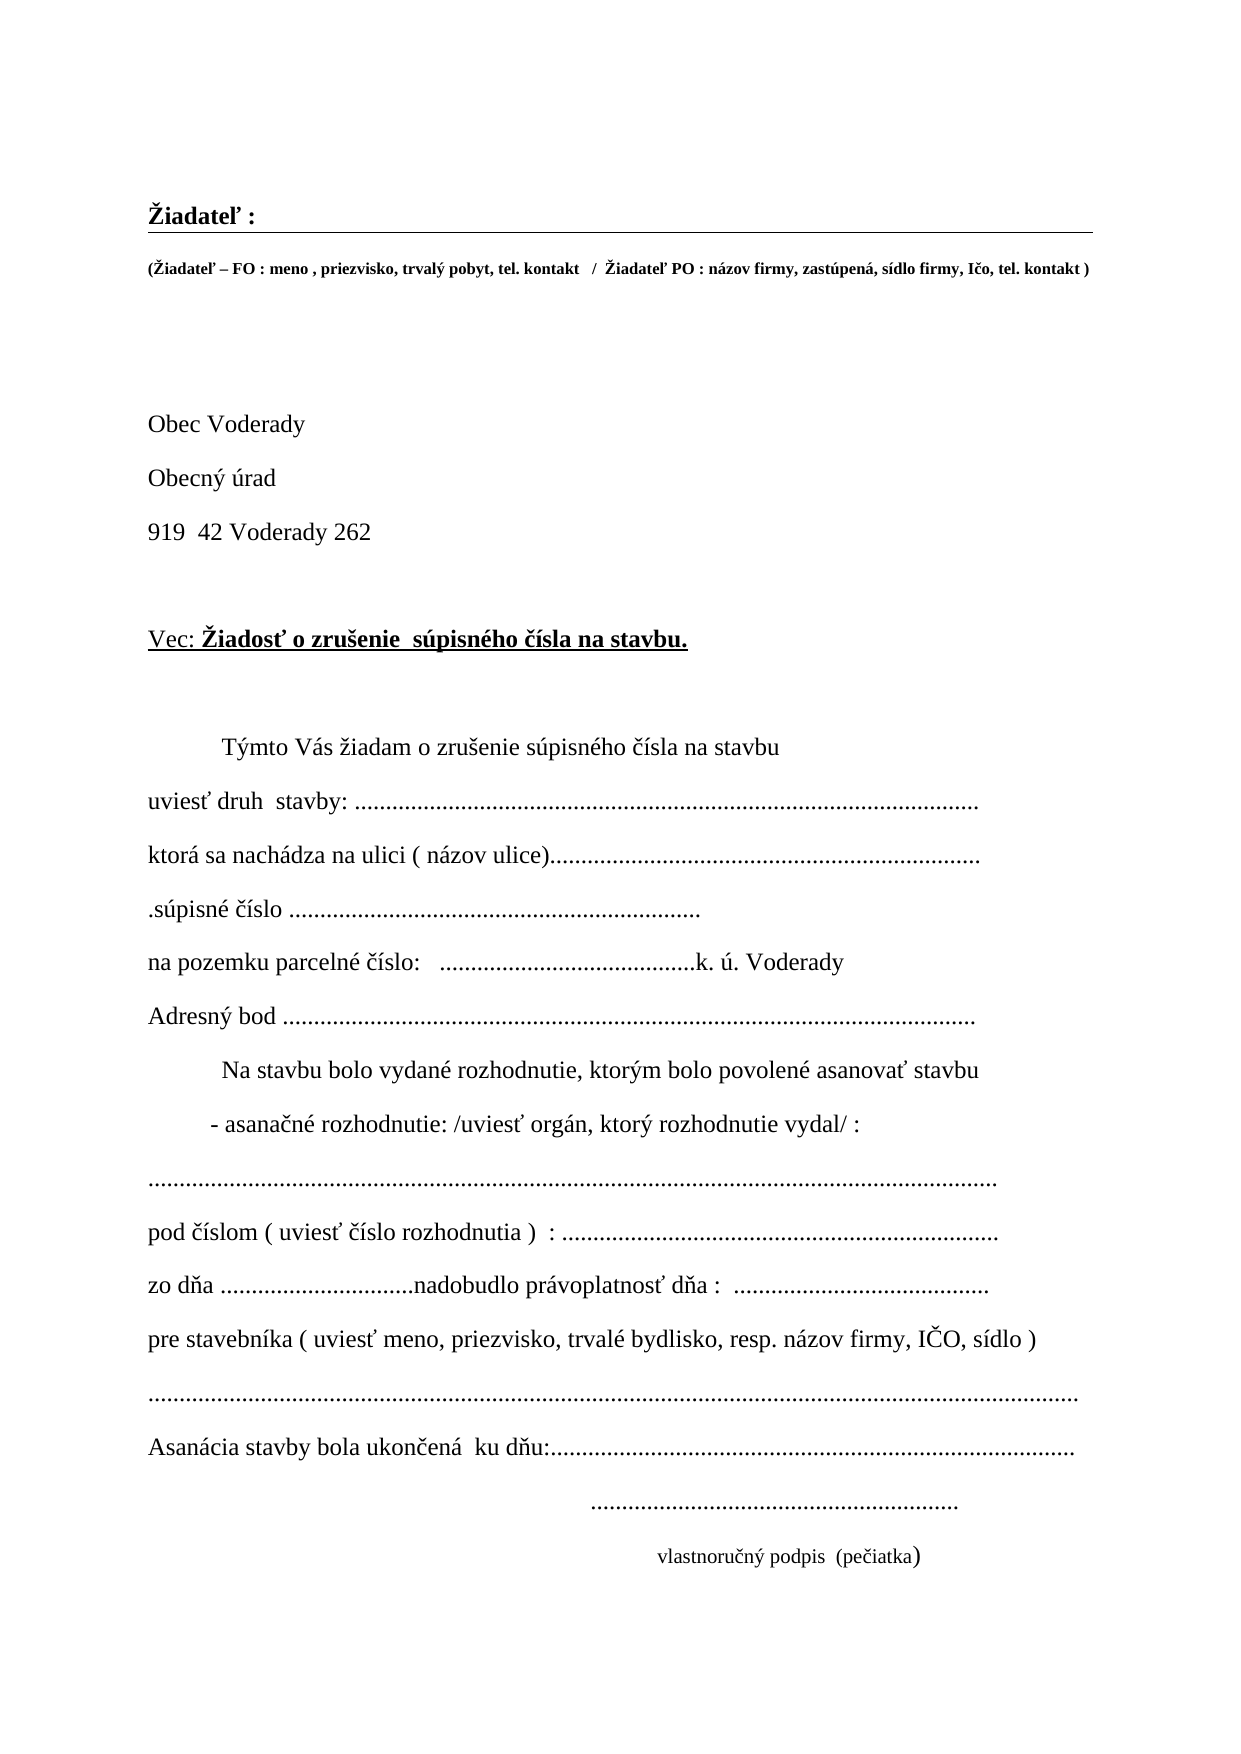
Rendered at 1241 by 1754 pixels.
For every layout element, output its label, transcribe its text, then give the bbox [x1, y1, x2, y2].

text ..................................................................................................................................................... [148, 1378, 1093, 1407]
text vlastnoručný podpis (pečiatka) [148, 1540, 1093, 1569]
text zo dňa ...............................nadobudlo právoplatnosť dňa : ......................................... [148, 1271, 1093, 1299]
text pre stavebníka ( uviesť meno, priezvisko, trvalé bydlisko, resp. názov firmy, IČO, sídlo ) [148, 1324, 1093, 1353]
text Obec Voderady [148, 409, 1093, 438]
text - asanačné rozhodnutie: /uviesť orgán, ktorý rozhodnutie vydal/ : [148, 1109, 1093, 1138]
text ktorá sa nachádza na ulici ( názov ulice)..................................................................... [148, 840, 1093, 868]
text (Žiadateľ – FO : meno , priezvisko, trvalý pobyt, tel. kontakt / Žiadateľ PO : názov firmy, zastúpená, sídlo firmy, Ičo, tel. kontakt ) [148, 258, 1093, 278]
text ........................................................................................................................................ [148, 1163, 1093, 1192]
text na pozemku parcelné číslo: .........................................k. ú. Voderady [148, 947, 1093, 976]
text 919 42 Voderady 262 [148, 517, 1093, 545]
text Adresný bod ............................................................................................................... [148, 1001, 1093, 1030]
text Asanácia stavby bola ukončená ku dňu:.................................................................................... [148, 1432, 1093, 1461]
text Obecný úrad [148, 463, 1093, 492]
text Týmto Vás žiadam o zrušenie súpisného čísla na stavbu [148, 732, 1093, 761]
text Vec: Žiadosť o zrušenie súpisného čísla na stavbu. [148, 624, 1093, 653]
text uviesť druh stavby: .................................................................................................... [148, 786, 1093, 815]
text Žiadateľ : [148, 201, 1093, 232]
text ........................................................... [148, 1486, 1093, 1515]
text Na stavbu bolo vydané rozhodnutie, ktorým bolo povolené asanovať stavbu [148, 1055, 1093, 1084]
text pod číslom ( uviesť číslo rozhodnutia ) : ...................................................................... [148, 1217, 1093, 1246]
text .súpisné číslo .................................................................. [148, 894, 1093, 922]
